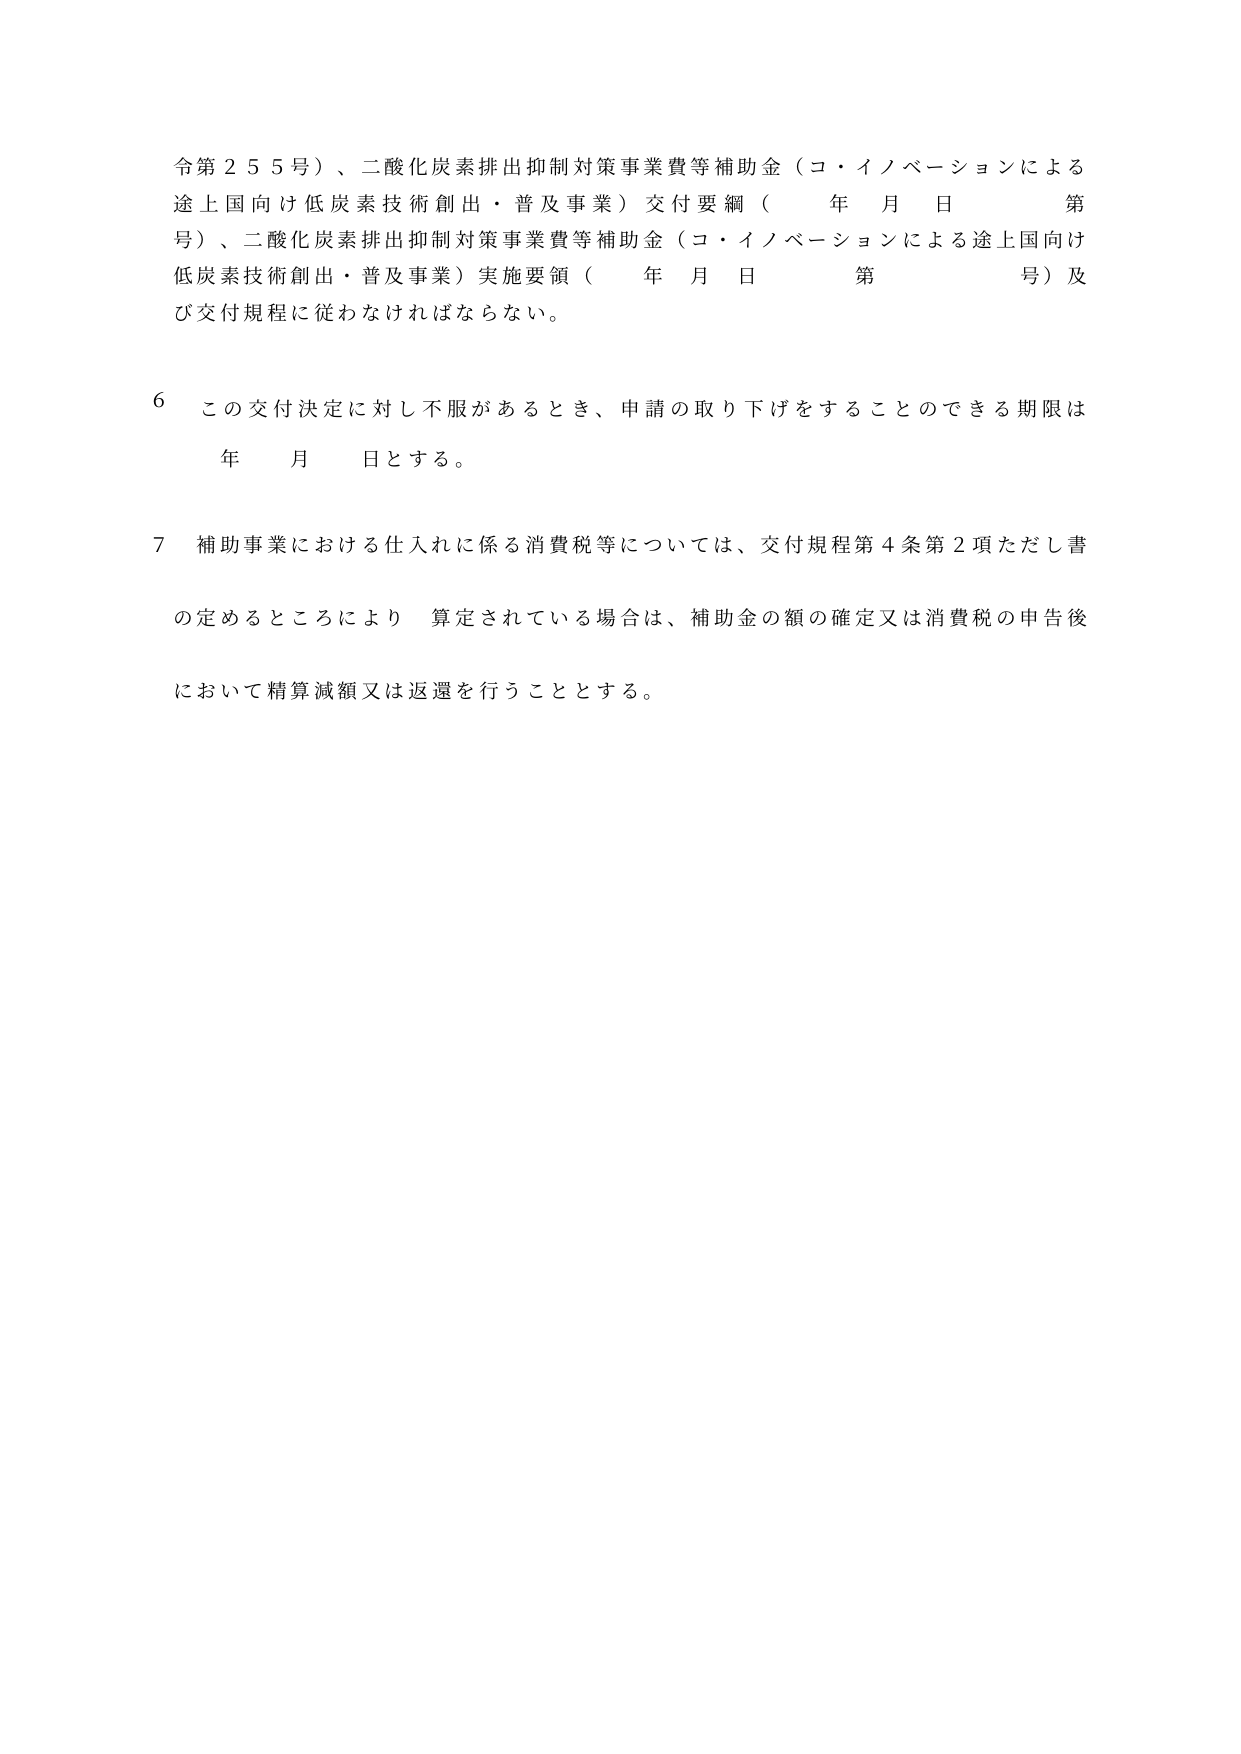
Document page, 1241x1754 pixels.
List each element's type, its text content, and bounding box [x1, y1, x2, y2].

text ６ この交付決定に対し不服があるとき、申請の取り下げをすることのできる期限は 年 月 日とする。 [149, 367, 1091, 476]
text ７ 補助事業における仕入れに係る消費税等については、交付規程第４条第２項ただし書の定めるところにより 算定されている場合は、補助金の額の確定又は消費税の申告後において精算減額又は返還を行うこととする。 [149, 512, 1091, 731]
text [149, 148, 1091, 330]
